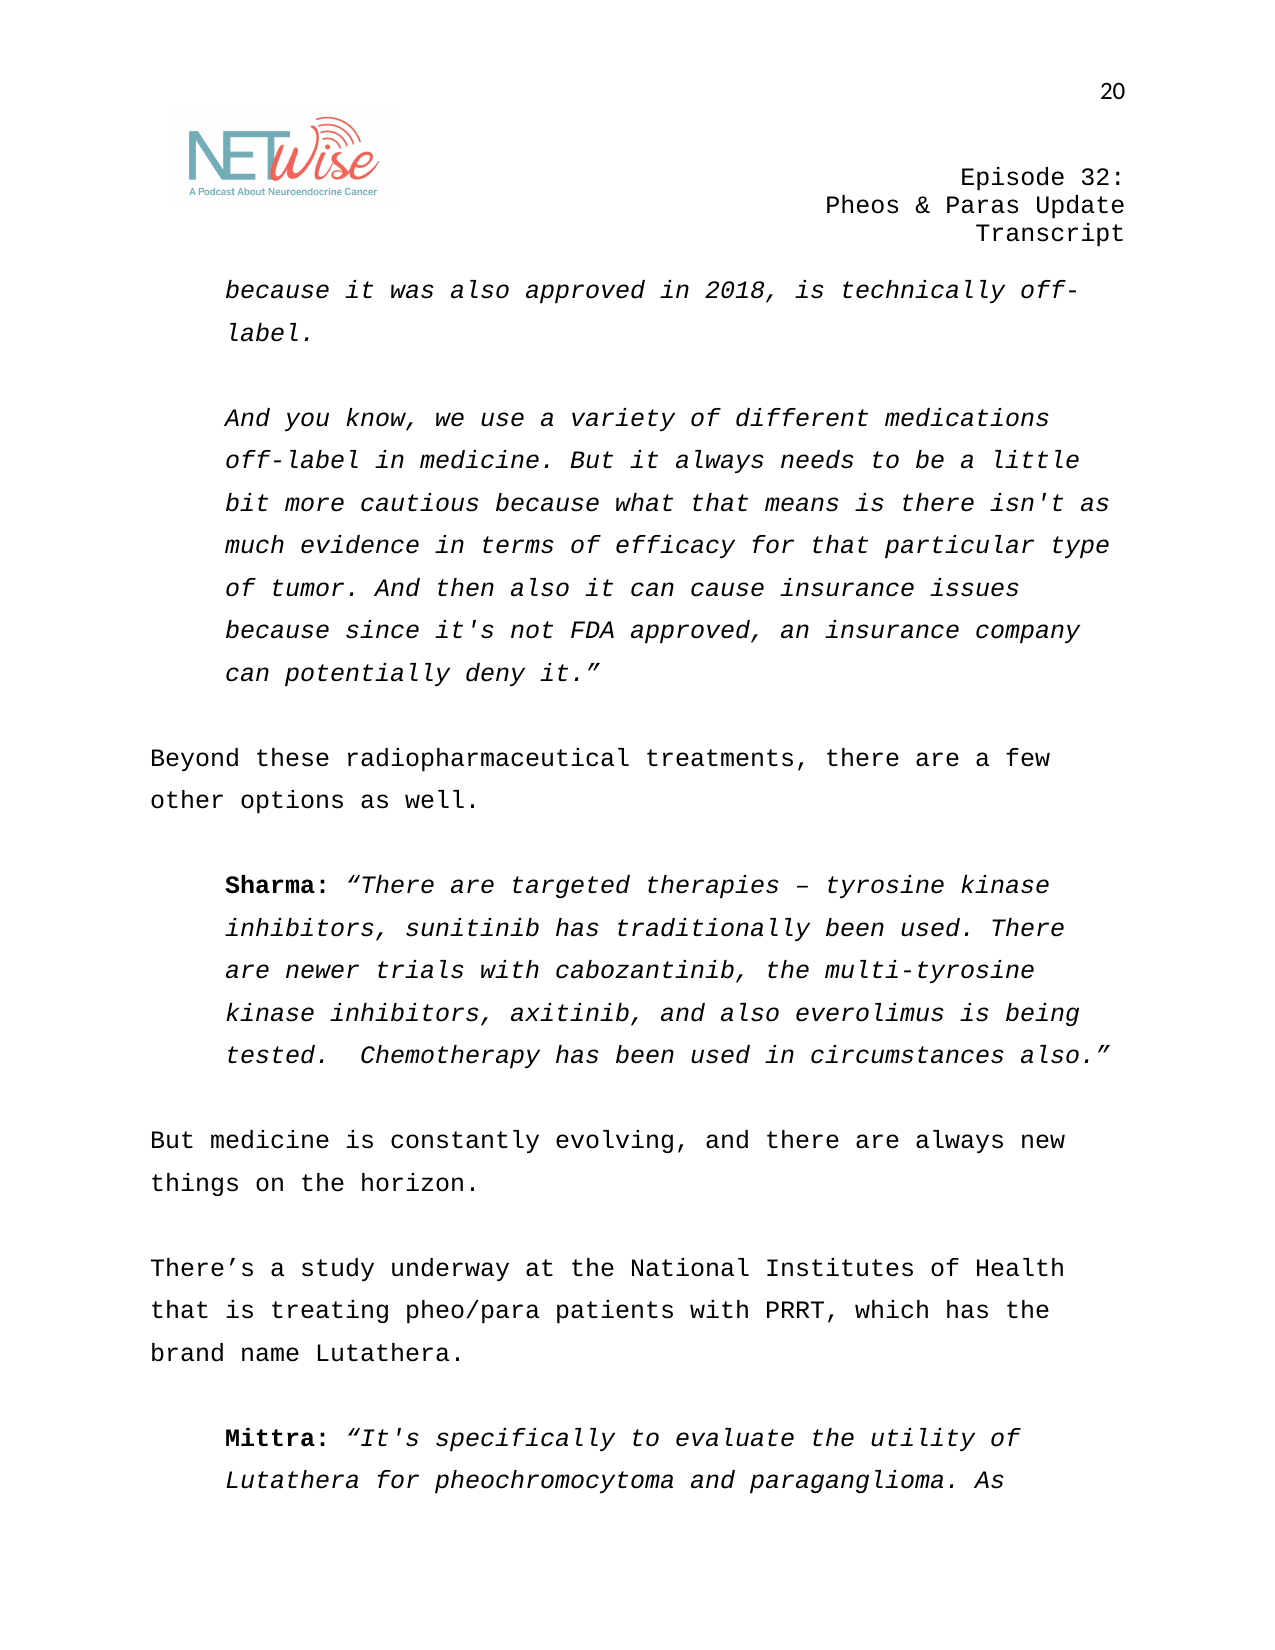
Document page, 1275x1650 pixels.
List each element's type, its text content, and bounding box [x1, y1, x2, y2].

text Sharma: “There are targeted therapies – tyrosine kinase inhibitors, sunitinib has traditionally been used. There are newer trials with cabozantinib, the multi-tyrosine kinase inhibitors, axitinib, and also everolimus is being tested. Chemotherapy has been used in circumstances also.” [225, 873, 1125, 1071]
text There’s a study underway at the National Institutes of Health that is treating pheo/para patients with PRRT, which has the brand name Lutathera. [150, 1255, 1125, 1368]
text And you know, we use a variety of different medications off-label in medicine. But it always needs to be a little bit more cautious because what that means is there isn't as much evidence in terms of efficacy for that particular type of tumor. And then also it can cause insurance issues because since it's not FDA approved, an insurance company can potentially deny it.” [225, 405, 1125, 688]
text But medicine is constantly evolving, and there are always new things on the horizon. [150, 1128, 1125, 1198]
picture [168, 106, 400, 207]
text Beyond these radiopharmaceutical treatments, there are a few other options as well. [150, 745, 1125, 816]
